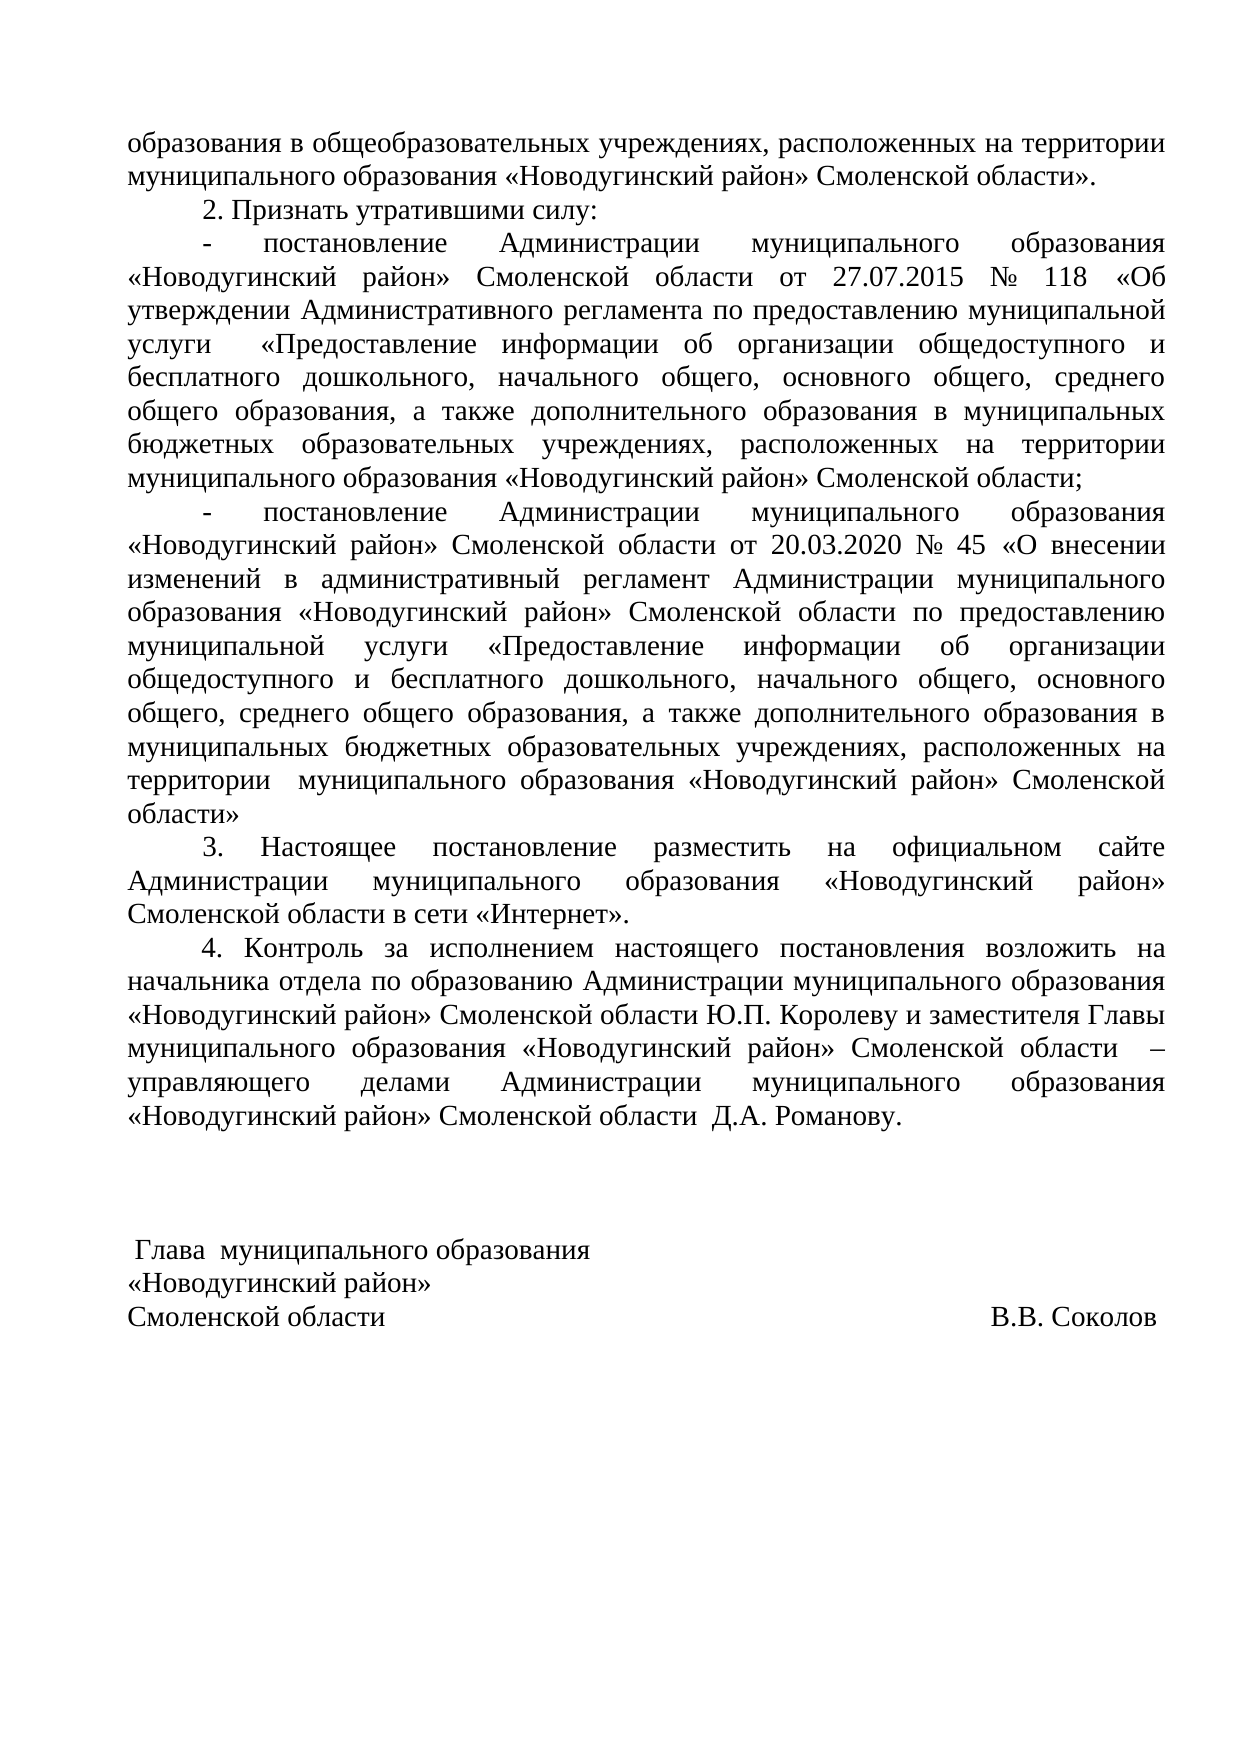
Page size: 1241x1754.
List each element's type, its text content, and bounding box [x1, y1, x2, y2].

text «Новодугинский район» [127, 1265, 1166, 1299]
text Смоленской области В.В. Соколов [127, 1299, 1166, 1332]
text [127, 125, 1166, 192]
text - постановление Администрации муниципального образования «Новодугинский район» Смоленской области от 20.03.2020 № 45 «О внесении изменений в административный регламент Администрации муниципального образования «Новодугинский район» Смоленской области по предоставлению муниципальной услуги «Предоставление информации об организации общедоступного и бесплатного дошкольного, начального общего, основного общего, среднего общего образования, а также дополнительного образования в муниципальных бюджетных образовательных учреждениях, расположенных на территории муниципального образования «Новодугинский район» Смоленской области» [127, 494, 1166, 829]
text 4. Контроль за исполнением настоящего постановления возложить на начальника отдела по образованию Администрации муниципального образования «Новодугинский район» Смоленской области Ю.П. Королеву и заместителя Главы муниципального образования «Новодугинский район» Смоленской области – управляющего делами Администрации муниципального образования «Новодугинский район» Смоленской области Д.А. Романову. [127, 930, 1166, 1131]
text 3. Настоящее постановление разместить на официальном сайте Администрации муниципального образования «Новодугинский район» Смоленской области в сети «Интернет». [127, 829, 1166, 930]
text 2. Признать утратившими силу: [127, 192, 1166, 225]
text Глава муниципального образования [127, 1232, 1166, 1265]
text - постановление Администрации муниципального образования «Новодугинский район» Смоленской области от 27.07.2015 № 118 «Об утверждении Административного регламента по предоставлению муниципальной услуги «Предоставление информации об организации общедоступного и бесплатного дошкольного, начального общего, основного общего, среднего общего образования, а также дополнительного образования в муниципальных бюджетных образовательных учреждениях, расположенных на территории муниципального образования «Новодугинский район» Смоленской области; [127, 225, 1166, 494]
